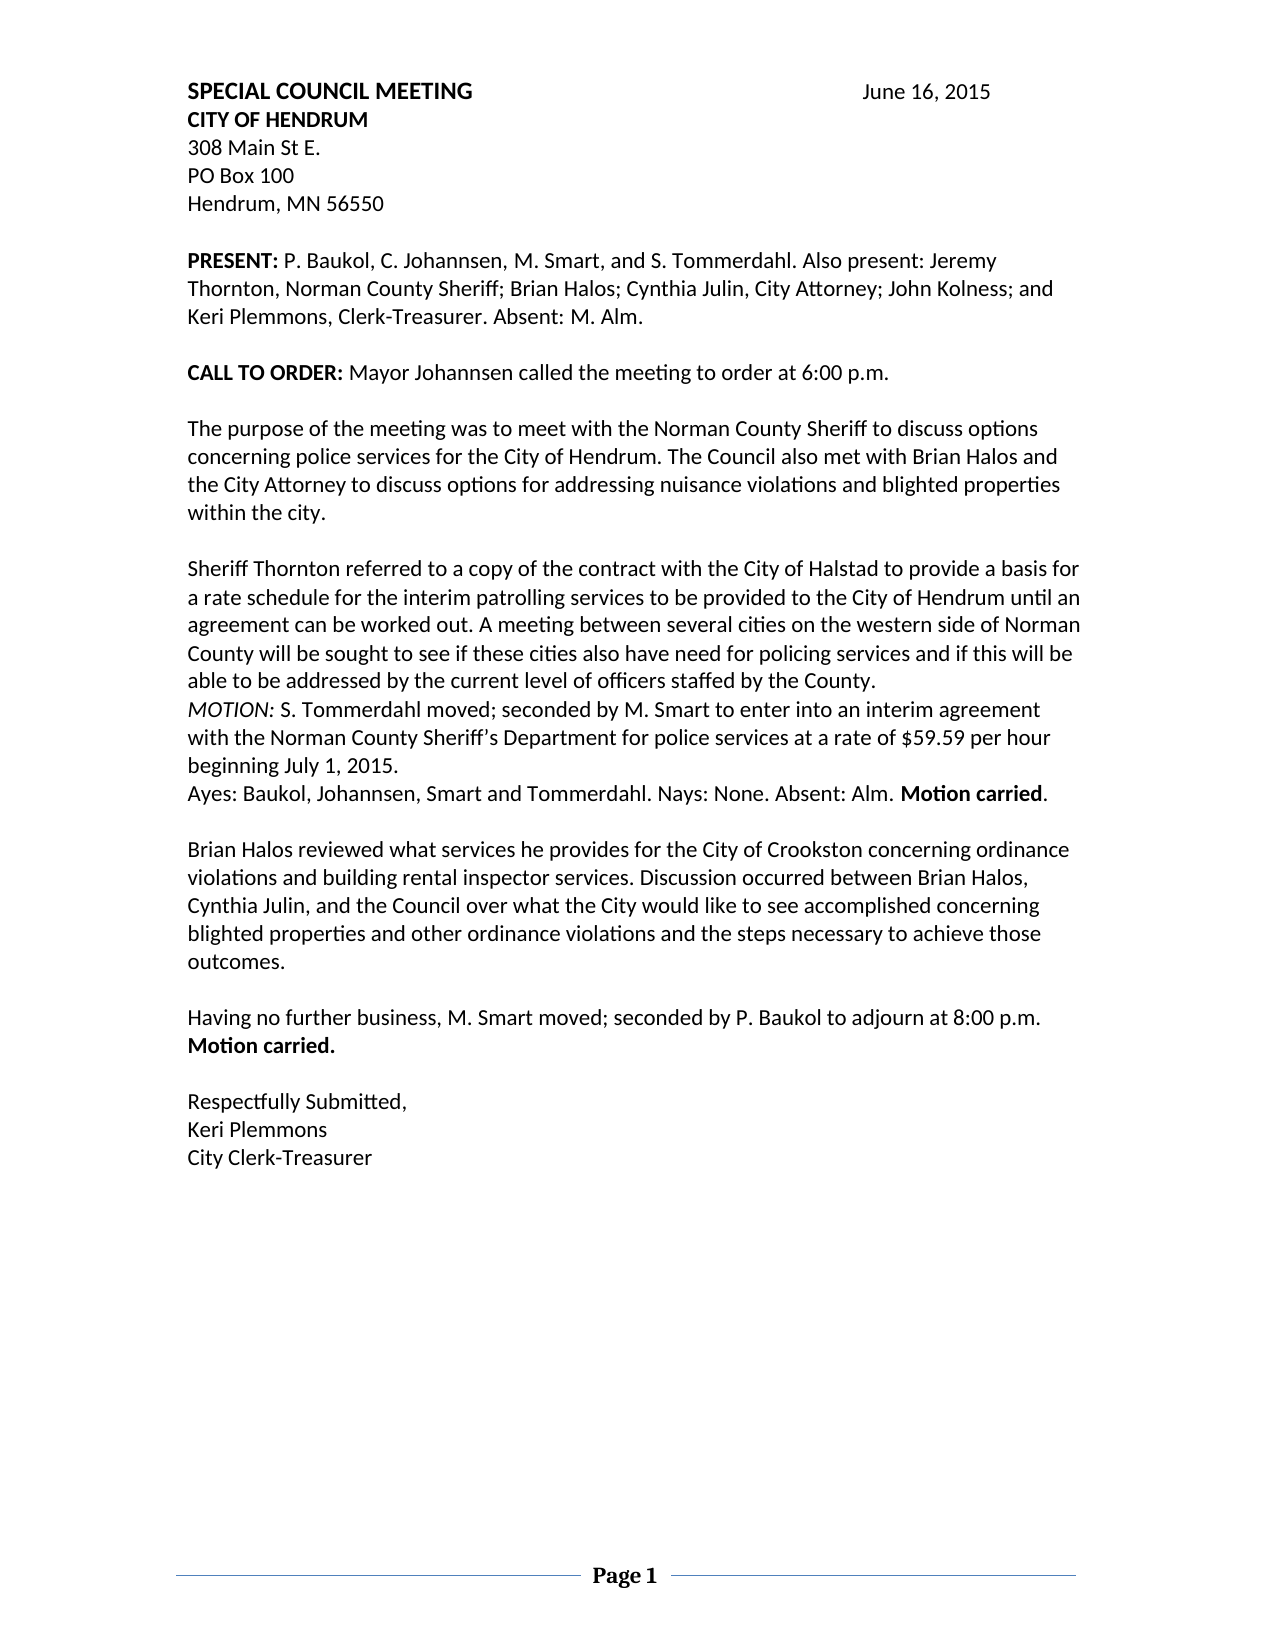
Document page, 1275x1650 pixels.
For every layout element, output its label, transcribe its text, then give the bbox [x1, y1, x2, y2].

text 308 Main St E. [187, 133, 1087, 162]
subtitle CITY OF HENDRUM [187, 106, 1087, 133]
list MOTION: S. Tommerdahl moved; seconded by M. Smart to enter into an interim agreement with the Norman County Sheriff’s Department for police services at a rate of $59.59 per hour beginning July 1, 2015. [187, 695, 1087, 779]
list Sheriff Thornton referred to a copy of the contract with the City of Halstad to provide a basis for a rate schedule for the interim patrolling services to be provided to the City of Hendrum until an agreement can be worked out. A meeting between several cities on the western side of Norman County will be sought to see if these cities also have need for policing services and if this will be able to be addressed by the current level of officers staffed by the County. [187, 554, 1087, 695]
text City Clerk-Treasurer [187, 1143, 1087, 1171]
text CALL TO ORDER: Mayor Johannsen called the meeting to order at 6:00 p.m. [187, 358, 1087, 386]
subtitle SPECIAL COUNCIL MEETING June 16, 2015 [187, 75, 1087, 106]
text PO Box 100 [187, 162, 1087, 189]
text Respectfully Submitted, [187, 1087, 1087, 1115]
list Having no further business, M. Smart moved; seconded by P. Baukol to adjourn at 8:00 p.m. Motion carried. [187, 1003, 1087, 1059]
text Keri Plemmons [187, 1115, 1087, 1143]
list Brian Halos reviewed what services he provides for the City of Crookston concerning ordinance violations and building rental inspector services. Discussion occurred between Brian Halos, Cynthia Julin, and the Council over what the City would like to see accomplished concerning blighted properties and other ordinance violations and the steps necessary to achieve those outcomes. [187, 835, 1087, 975]
text The purpose of the meeting was to meet with the Norman County Sheriff to discuss options concerning police services for the City of Hendrum. The Council also met with Brian Halos and the City Attorney to discuss options for addressing nuisance violations and blighted properties within the city. [187, 414, 1087, 527]
list Ayes: Baukol, Johannsen, Smart and Tommerdahl. Nays: None. Absent: Alm. Motion carried. [187, 779, 1087, 807]
text Hendrum, MN 56550 [187, 189, 1087, 218]
text PRESENT: P. Baukol, C. Johannsen, M. Smart, and S. Tommerdahl. Also present: Jeremy Thornton, Norman County Sheriff; Brian Halos; Cynthia Julin, City Attorney; John Kolness; and Keri Plemmons, Clerk-Treasurer. Absent: M. Alm. [187, 246, 1087, 330]
